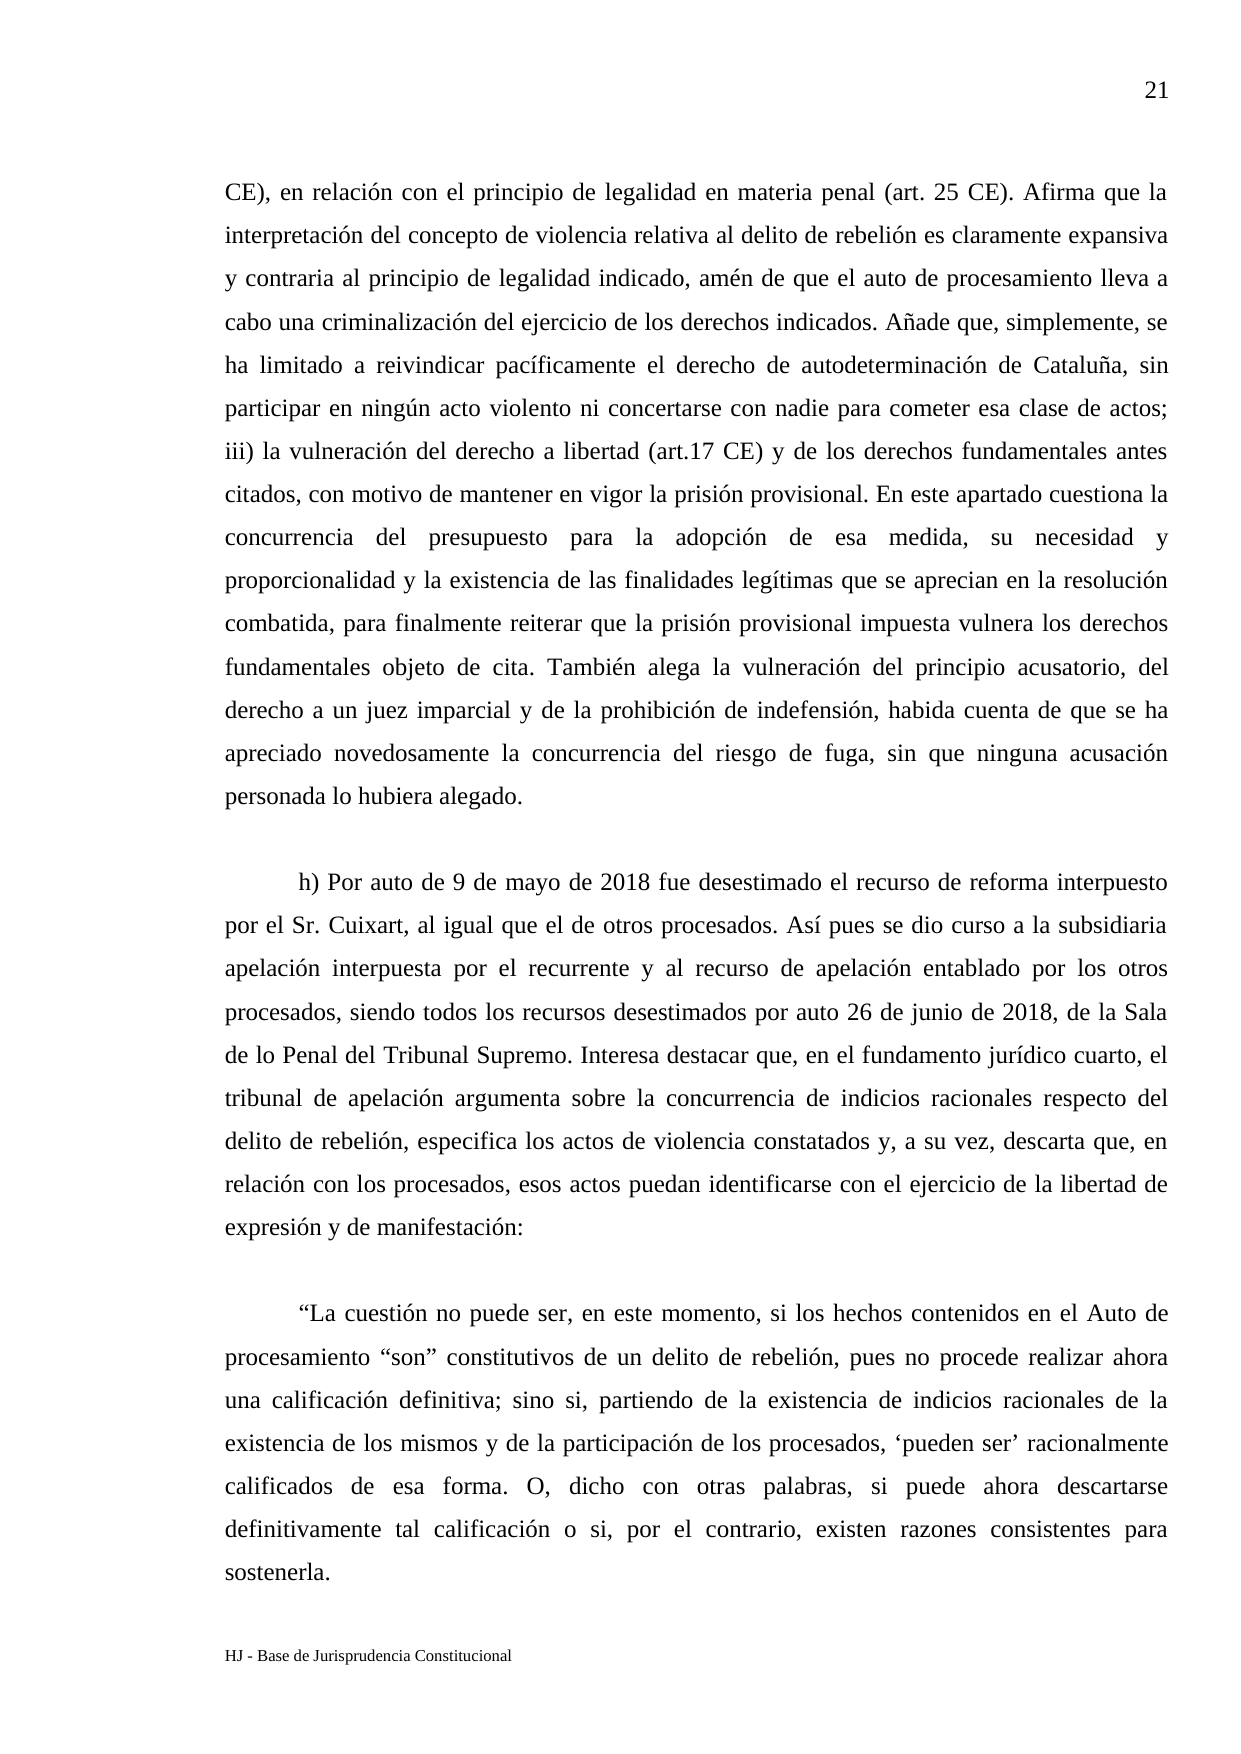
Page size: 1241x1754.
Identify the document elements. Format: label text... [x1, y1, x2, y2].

text h) Por auto de 9 de mayo de 2018 fue desestimado el recurso de reforma interpuesto por el Sr. Cuixart, al igual que el de otros procesados. Así pues se dio curso a la subsidiaria apelación interpuesta por el recurrente y al recurso de apelación entablado por los otros procesados, siendo todos los recursos desestimados por auto 26 de junio de 2018, de la Sala de lo Penal del Tribunal Supremo. Interesa destacar que, en el fundamento jurídico cuarto, el tribunal de apelación argumenta sobre la concurrencia de indicios racionales respecto del delito de rebelión, especifica los actos de violencia constatados y, a su vez, descarta que, en relación con los procesados, esos actos puedan identificarse con el ejercicio de la libertad de expresión y de manifestación: [224, 867, 1169, 1241]
text “La cuestión no puede ser, en este momento, si los hechos contenidos en el Auto de procesamiento “son” constitutivos de un delito de rebelión, pues no procede realizar ahora una calificación definitiva; sino si, partiendo de la existencia de indicios racionales de la existencia de los mismos y de la participación de los procesados, ‘pueden ser’ racionalmente calificados de esa forma. O, dicho con otras palabras, si puede ahora descartarse definitivamente tal calificación o si, por el contrario, existen razones consistentes para sostenerla. [224, 1298, 1169, 1586]
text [224, 177, 1169, 810]
